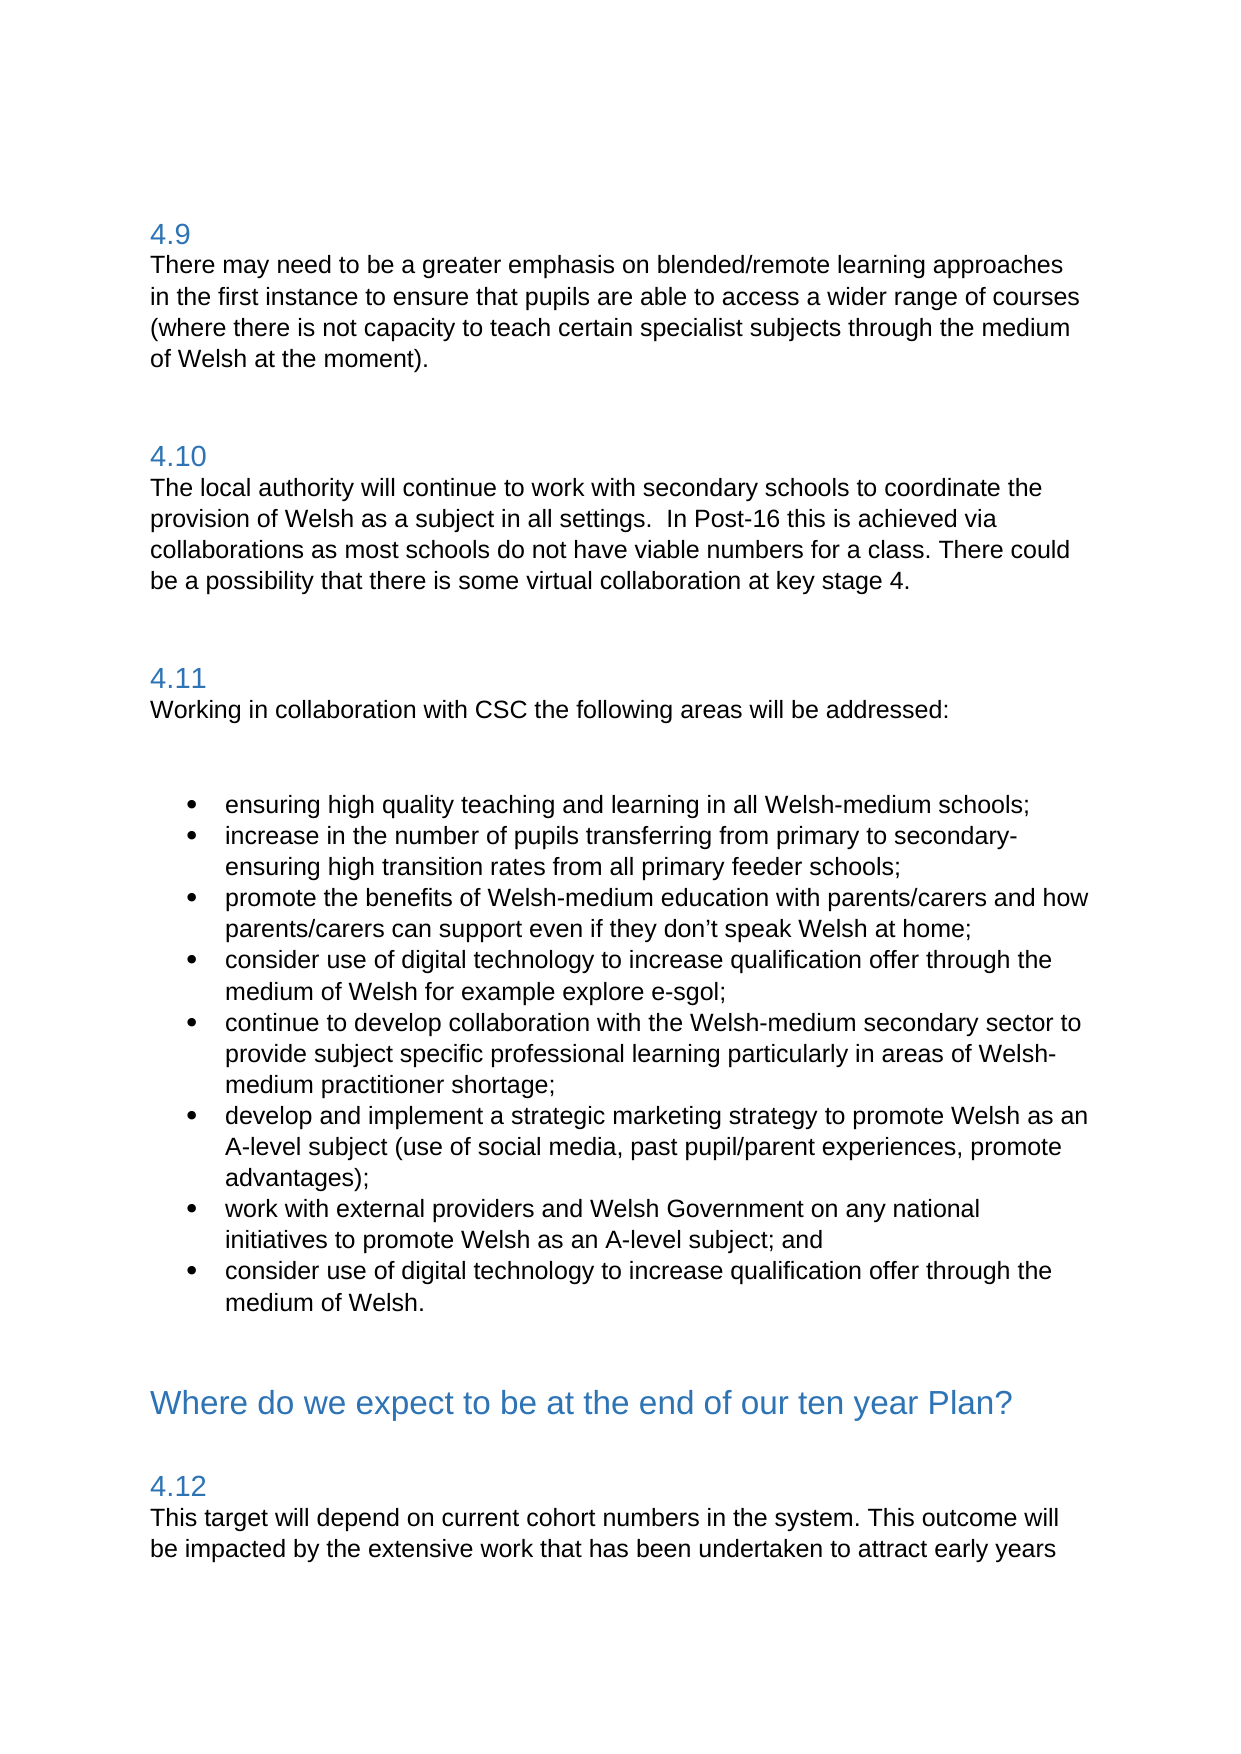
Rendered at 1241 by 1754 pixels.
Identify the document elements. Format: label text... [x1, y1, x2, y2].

list ensuring high quality teaching and learning in all Welsh-medium schools; [187, 790, 1090, 819]
list consider use of digital technology to increase qualification offer through the medium of Welsh for example explore e-sgol; [187, 946, 1090, 1005]
list consider use of digital technology to increase qualification offer through the medium of Welsh. [187, 1256, 1090, 1316]
text There may need to be a greater emphasis on blended/remote learning approaches in the first instance to ensure that pupils are able to access a wider range of courses (where there is not capacity to teach certain specialist subjects through the medium of Welsh at the moment). [150, 250, 1090, 372]
list continue to develop collaboration with the Welsh-medium secondary sector to provide subject specific professional learning particularly in areas of Welsh-medium practitioner shortage; [187, 1008, 1090, 1099]
list promote the benefits of Welsh-medium education with parents/carers and how parents/carers can support even if they don’t speak Welsh at home; [187, 883, 1090, 943]
list develop and implement a strategic marketing strategy to promote Welsh as an A-level subject (use of social media, past pupil/parent experiences, promote advantages); [187, 1101, 1090, 1192]
subtitle 4.9 [150, 217, 1090, 250]
text Working in collaboration with CSC the following areas will be addressed: [150, 694, 1090, 723]
subtitle 4.12 [150, 1469, 1090, 1503]
text The local authority will continue to work with secondary schools to coordinate the provision of Welsh as a subject in all settings. In Post-16 this is achieved via collaborations as most schools do not have viable numbers for a class. There could be a possibility that there is some virtual collaboration at key stage 4. [150, 472, 1090, 594]
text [150, 1503, 1090, 1562]
list work with external providers and Welsh Government on any national initiatives to promote Welsh as an A-level subject; and [187, 1194, 1090, 1254]
subtitle 4.10 [150, 439, 1090, 472]
list increase in the number of pupils transferring from primary to secondary- ensuring high transition rates from all primary feeder schools; [187, 821, 1090, 881]
subtitle Where do we expect to be at the end of our ten year Plan? [150, 1383, 1090, 1421]
subtitle 4.11 [150, 661, 1090, 694]
